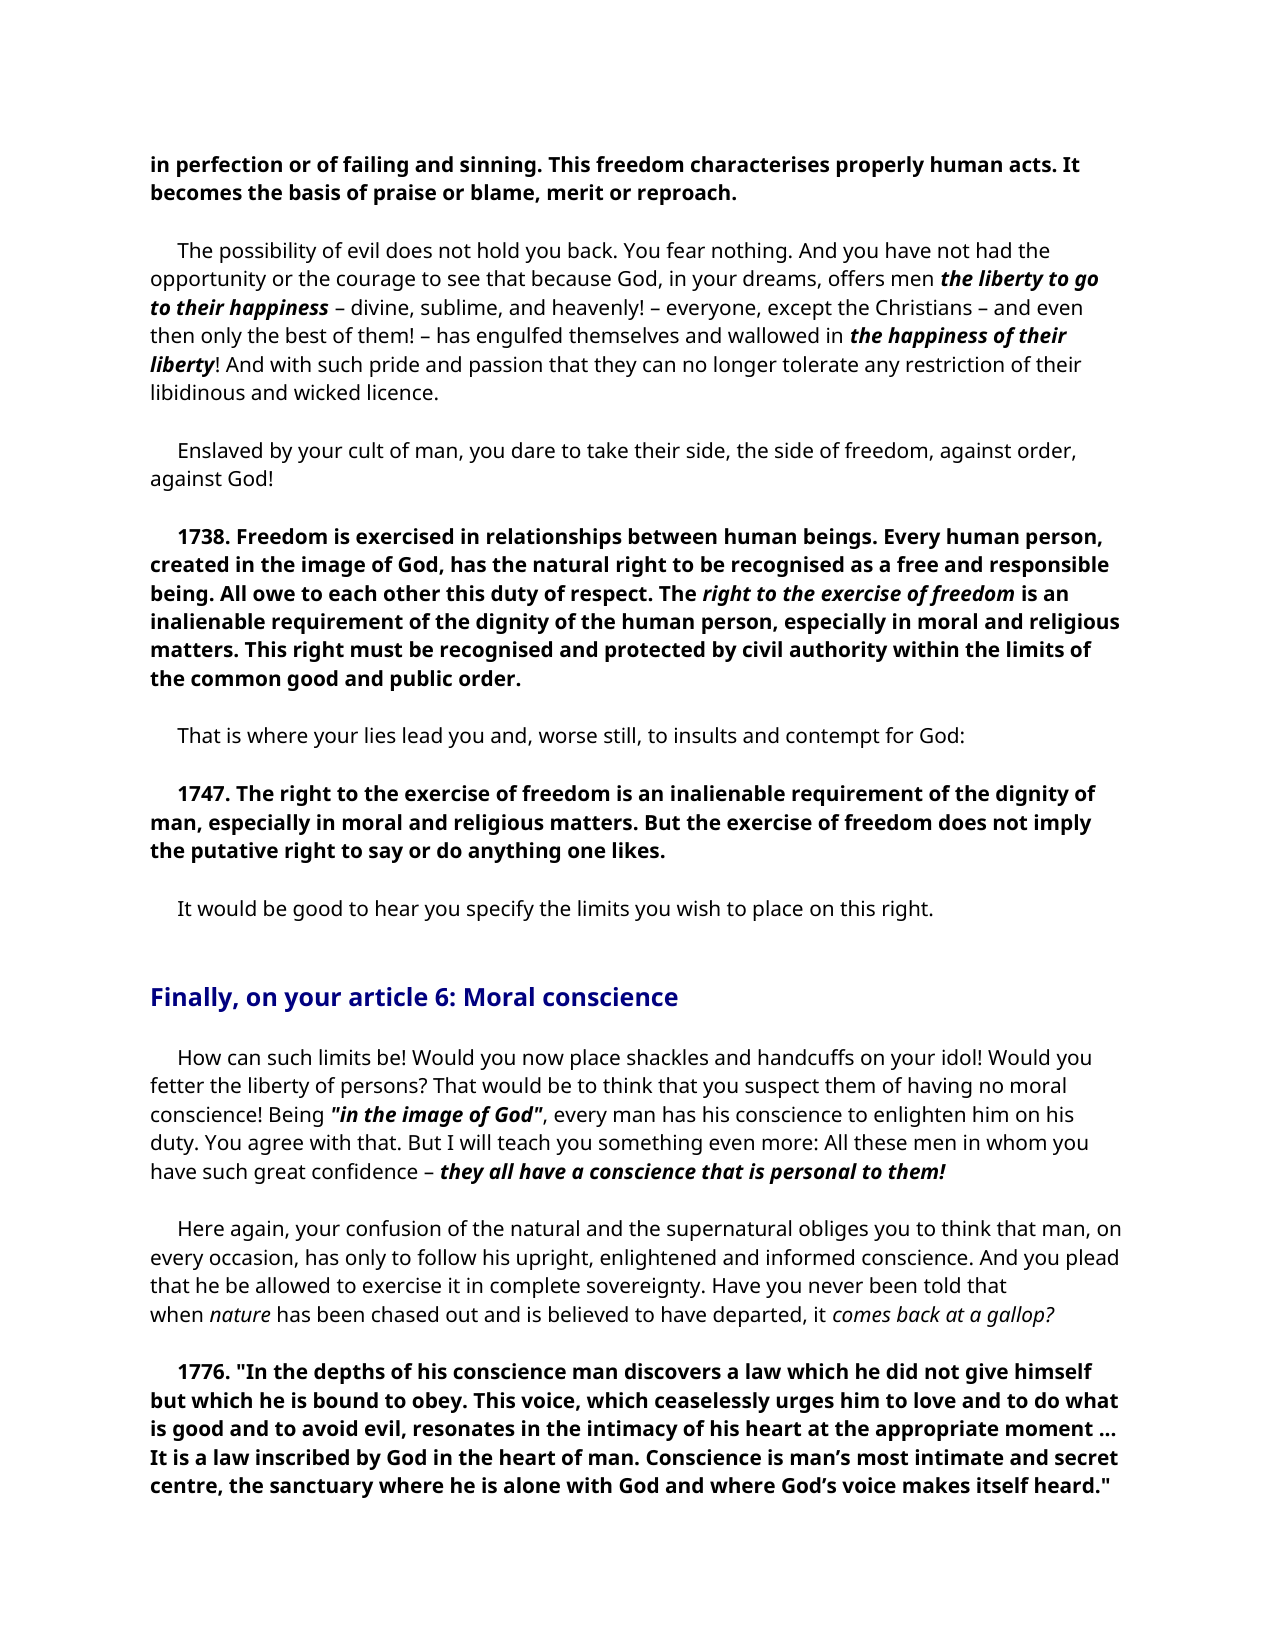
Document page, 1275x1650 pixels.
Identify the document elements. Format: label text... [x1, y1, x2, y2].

text Here again, your confusion of the natural and the supernatural obliges you to think that man, on every occasion, has only to follow his upright, enlightened and informed conscience. And you plead that he be allowed to exercise it in complete sovereignty. Have you never been told that when nature has been chased out and is believed to have departed, it comes back at a gallop? [150, 1214, 1125, 1328]
text 1738. Freedom is exercised in relationships between human beings. Every human person, created in the image of God, has the natural right to be recognised as a free and responsible being. All owe to each other this duty of respect. The right to the exercise of freedom is an inalienable requirement of the dignity of the human person, especially in moral and religious matters. This right must be recognised and protected by civil authority within the limits of the common good and public order. [150, 522, 1125, 692]
text Enslaved by your cult of man, you dare to take their side, the side of freedom, against order, against God! [150, 436, 1125, 493]
text It would be good to hear you specify the limits you wish to place on this right. [150, 894, 1125, 922]
text The possibility of evil does not hold you back. You fear nothing. And you have not had the opportunity or the courage to see that because God, in your dreams, offers men the liberty to go to their happiness – divine, sublime, and heavenly! – everyone, except the Christians – and even then only the best of them! – has engulfed themselves and wallowed in the happiness of their liberty! And with such pride and passion that they can no longer tolerate any restriction of their libidinous and wicked licence. [150, 236, 1125, 407]
text How can such limits be! Would you now place shackles and handcuffs on your idol! Would you fetter the liberty of persons? That would be to think that you suspect them of having no moral conscience! Being "in the image of God", every man has his conscience to enlighten him on his duty. You agree with that. But I will teach you something even more: All these men in whom you have such great confidence – they all have a conscience that is personal to them! [150, 1043, 1125, 1185]
text 1776. "In the depths of his conscience man discovers a law which he did not give himself but which he is bound to obey. This voice, which ceaselessly urges him to love and to do what is good and to avoid evil, resonates in the intimacy of his heart at the appropriate moment ... It is a law inscribed by God in the heart of man. Conscience is man’s most intimate and secret centre, the sanctuary where he is alone with God and where God’s voice makes itself heard." [150, 1357, 1125, 1499]
text 1747. The right to the exercise of freedom is an inalienable requirement of the dignity of man, especially in moral and religious matters. But the exercise of freedom does not imply the putative right to say or do anything one likes. [150, 779, 1125, 864]
text That is where your lies lead you and, worse still, to insults and contempt for God: [150, 722, 1125, 750]
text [150, 150, 1125, 207]
text Finally, on your article 6: Moral conscience [150, 951, 1125, 1014]
